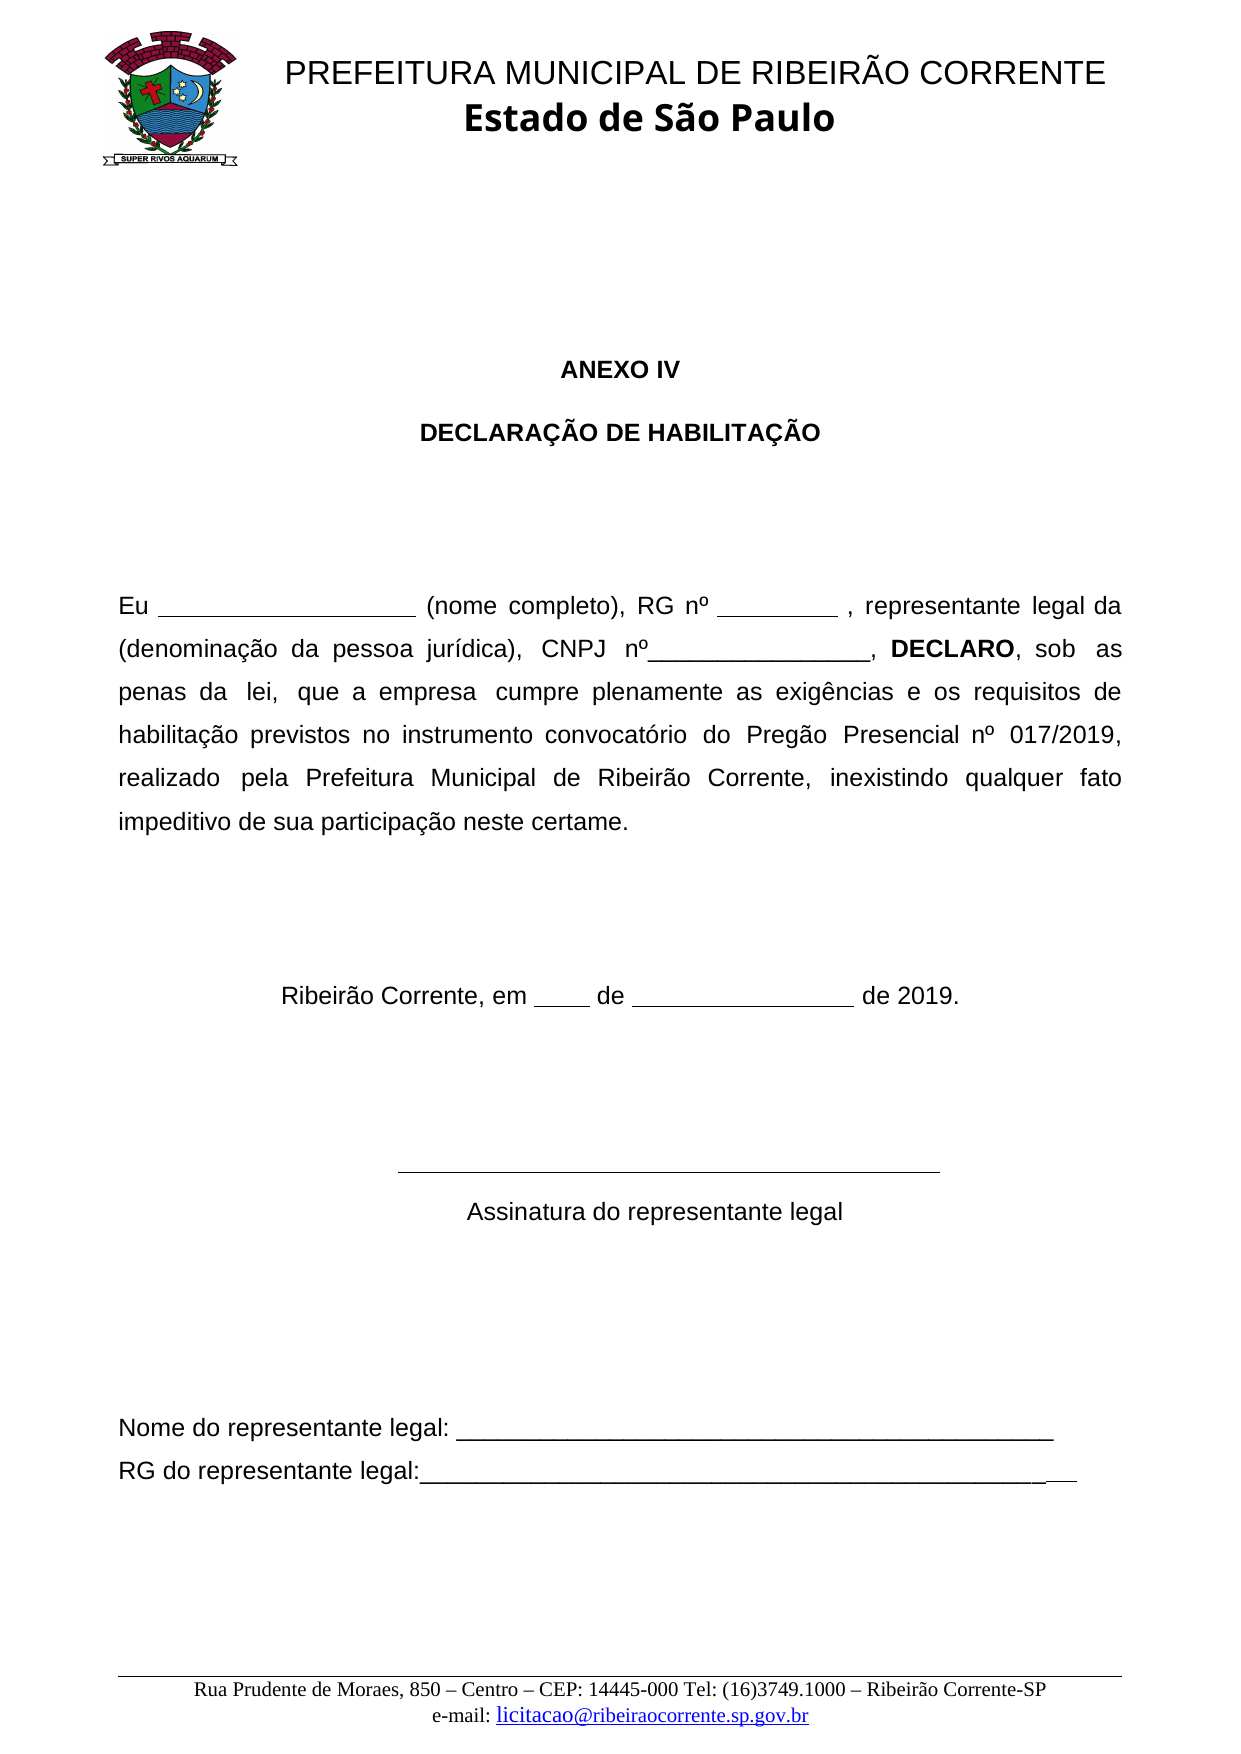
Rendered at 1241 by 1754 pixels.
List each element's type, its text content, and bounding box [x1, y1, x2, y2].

text ANEXO IV [118, 355, 1122, 383]
text Nome do representante legal: ___________________________________________ [118, 1413, 1122, 1442]
text Ribeirão Corrente, em de de 2019. [118, 980, 1122, 1010]
text Eu (nome completo), RG nº , representante legal da (denominação da pessoa jurídica), CNPJ nº________________, DECLARO, sob as penas da lei, que a empresa cumpre plenamente as exigências e os requisitos de habilitação previstos no instrumento convocatório do Pregão Presencial nº 017/2019, realizado pela Prefeitura Municipal de Ribeirão Corrente, inexistindo qualquer fato impeditivo de sua participação neste certame. [118, 591, 1122, 835]
picture [102, 31, 238, 166]
text Assinatura do representante legal [118, 1197, 1122, 1226]
text DECLARAÇÃO DE HABILITAÇÃO [118, 418, 1122, 447]
text RG do representante legal:_____________________________________________ [118, 1456, 1122, 1485]
